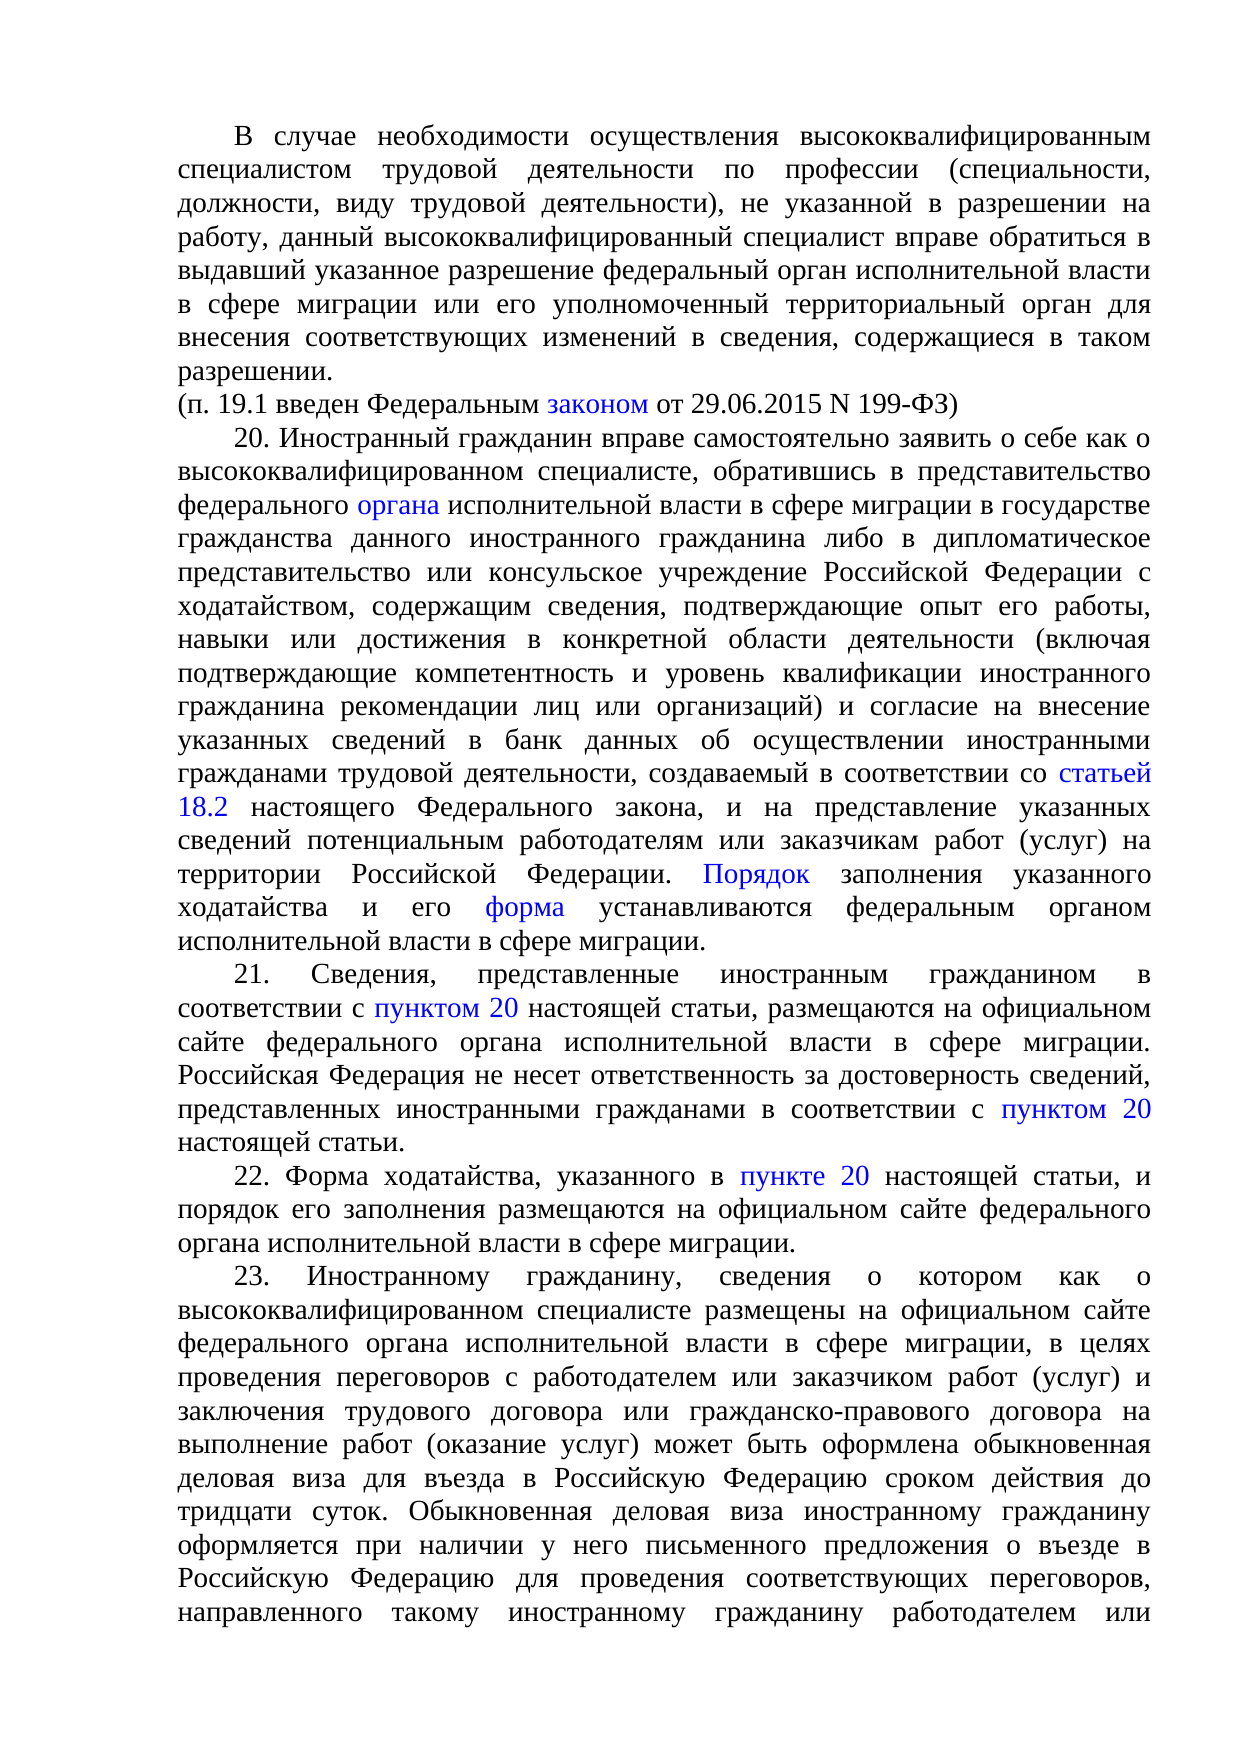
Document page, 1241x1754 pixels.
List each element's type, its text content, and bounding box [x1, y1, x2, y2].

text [177, 1258, 1152, 1627]
text 22. Форма ходатайства, указанного в пункте 20 настоящей статьи, и порядок его заполнения размещаются на официальном сайте федерального органа исполнительной власти в сфере миграции. [177, 1158, 1152, 1258]
text (п. 19.1 введен Федеральным законом от 29.06.2015 N 199-ФЗ) [177, 386, 1152, 420]
text В случае необходимости осуществления высококвалифицированным специалистом трудовой деятельности по профессии (специальности, должности, виду трудовой деятельности), не указанной в разрешении на работу, данный высококвалифицированный специалист вправе обратиться в выдавший указанное разрешение федеральный орган исполнительной власти в сфере миграции или его уполномоченный территориальный орган для внесения соответствующих изменений в сведения, содержащиеся в таком разрешении. [177, 118, 1152, 386]
text 20. Иностранный гражданин вправе самостоятельно заявить о себе как о высококвалифицированном специалисте, обратившись в представительство федерального органа исполнительной власти в сфере миграции в государстве гражданства данного иностранного гражданина либо в дипломатическое представительство или консульское учреждение Российской Федерации с ходатайством, содержащим сведения, подтверждающие опыт его работы, навыки или достижения в конкретной области деятельности (включая подтверждающие компетентность и уровень квалификации иностранного гражданина рекомендации лиц или организаций) и согласие на внесение указанных сведений в банк данных об осуществлении иностранными гражданами трудовой деятельности, создаваемый в соответствии со статьей 18.2 настоящего Федерального закона, и на представление указанных сведений потенциальным работодателям или заказчикам работ (услуг) на территории Российской Федерации. Порядок заполнения указанного ходатайства и его форма устанавливаются федеральным органом исполнительной власти в сфере миграции. [177, 420, 1152, 957]
text 21. Сведения, представленные иностранным гражданином в соответствии с пунктом 20 настоящей статьи, размещаются на официальном сайте федерального органа исполнительной власти в сфере миграции. Российская Федерация не несет ответственность за достоверность сведений, представленных иностранными гражданами в соответствии с пунктом 20 настоящей статьи. [177, 957, 1152, 1158]
